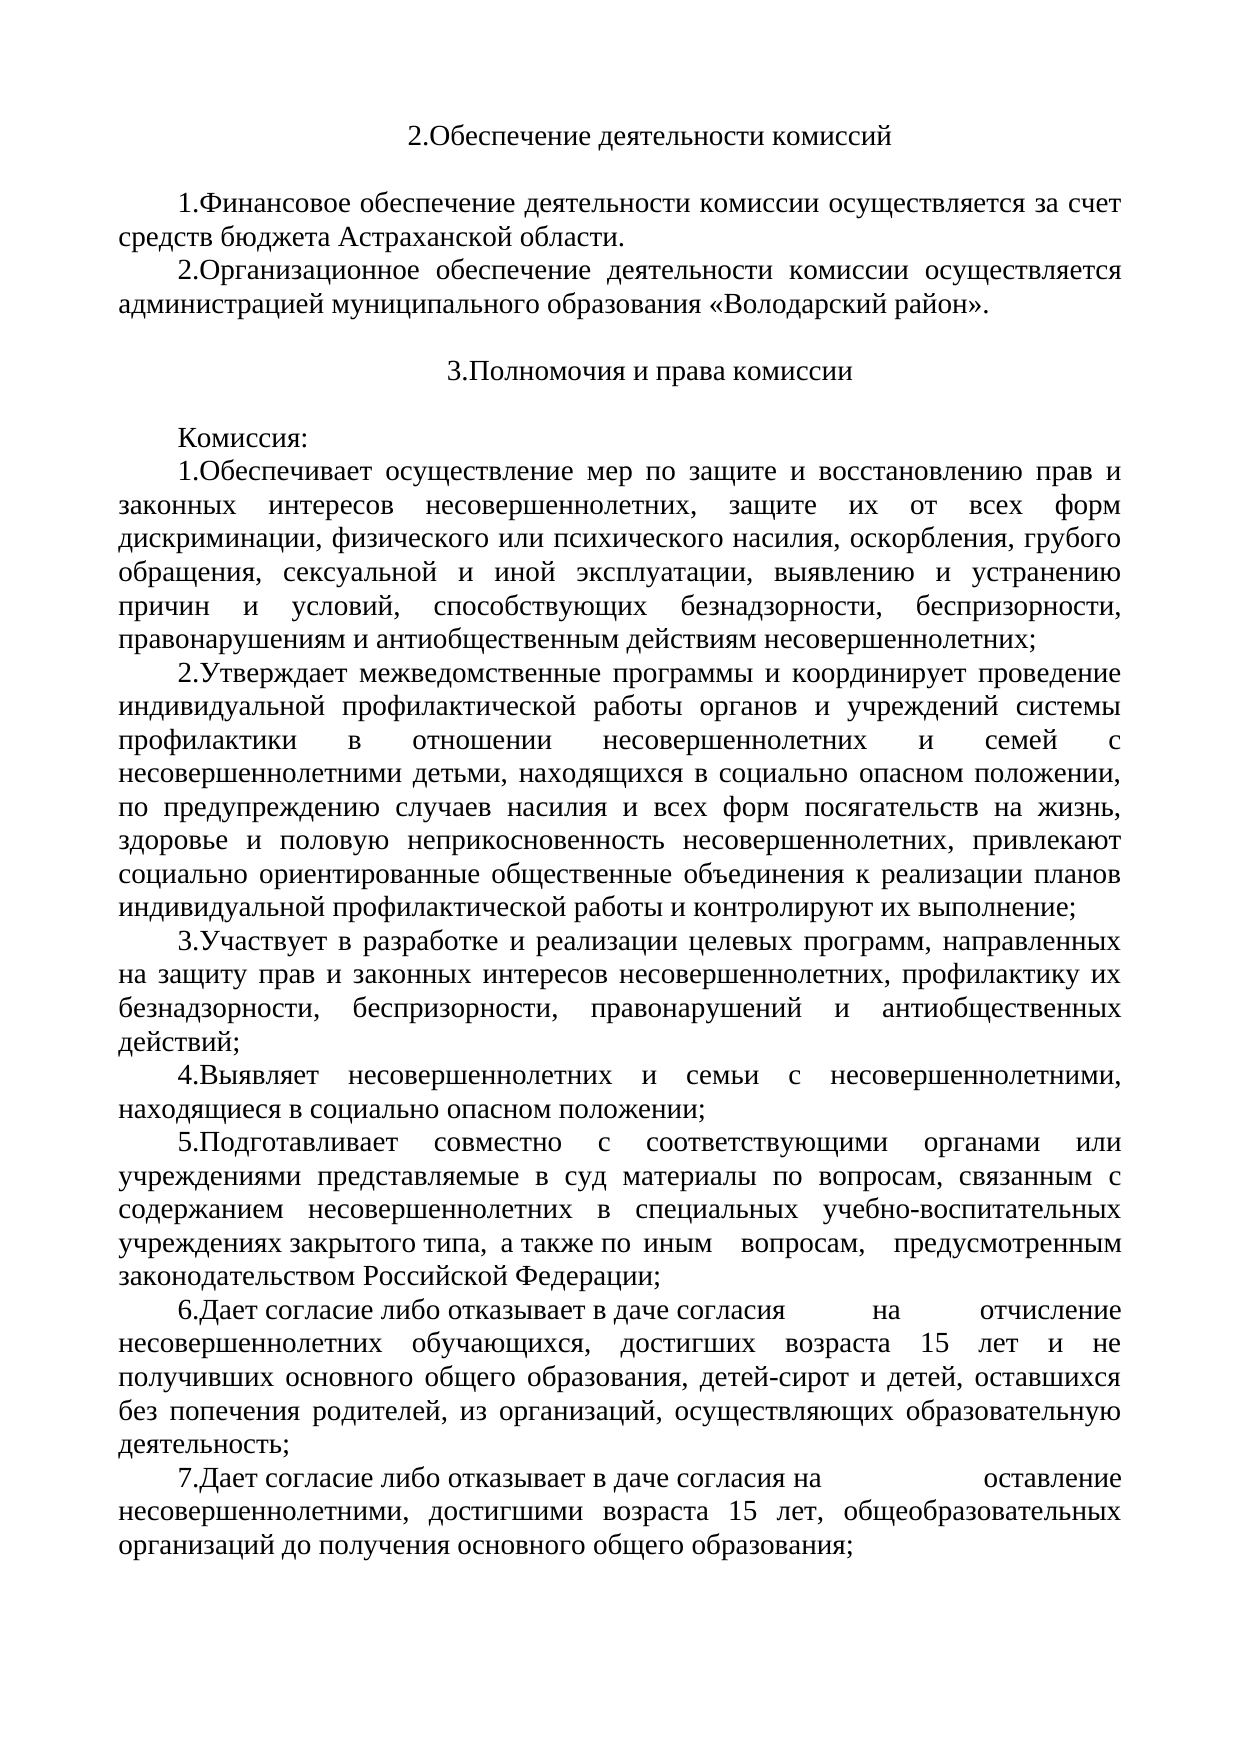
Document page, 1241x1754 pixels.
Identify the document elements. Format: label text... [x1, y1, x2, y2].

text 6.Дает согласие либо отказывает в даче согласия на отчисление несовершеннолетних обучающихся, достигших возраста 15 лет и не получивших основного общего образования, детей-сирот и детей, оставшихся без попечения родителей, из организаций, осуществляющих образовательную деятельность; [118, 1292, 1122, 1460]
text 2.Организационное обеспечение деятельности комиссии осуществляется администрацией муниципального образования «Володарский район». [118, 252, 1122, 319]
text 5.Подготавливает совместно с соответствующими органами или учреждениями представляемые в суд материалы по вопросам, связанным с содержанием несовершеннолетних в специальных учебно-воспитательных учреждениях закрытого типа, а также по иным вопросам, предусмотренным законодательством Российской Федерации; [118, 1124, 1122, 1292]
text 3.Полномочия и права комиссии [118, 353, 1122, 386]
text Комиссия: [118, 420, 1122, 453]
text 4.Выявляет несовершеннолетних и семьи с несовершеннолетними, находящиеся в социально опасном положении; [118, 1057, 1122, 1124]
text 1.Финансовое обеспечение деятельности комиссии осуществляется за счет средств бюджета Астраханской области. [118, 185, 1122, 252]
text 2.Обеспечение деятельности комиссий [118, 118, 1122, 152]
text 3.Участвует в разработке и реализации целевых программ, направленных на защиту прав и законных интересов несовершеннолетних, профилактику их безнадзорности, беспризорности, правонарушений и антиобщественных действий; [118, 923, 1122, 1057]
text 2.Утверждает межведомственные программы и координирует проведение индивидуальной профилактической работы органов и учреждений системы профилактики в отношении несовершеннолетних и семей с несовершеннолетними детьми, находящихся в социально опасном положении, по предупреждению случаев насилия и всех форм посягательств на жизнь, здоровье и половую неприкосновенность несовершеннолетних, привлекают социально ориентированные общественные объединения к реализации планов индивидуальной профилактической работы и контролируют их выполнение; [118, 655, 1122, 923]
text 1.Обеспечивает осуществление мер по защите и восстановлению прав и законных интересов несовершеннолетних, защите их от всех форм дискриминации, физического или психического насилия, оскорбления, грубого обращения, сексуальной и иной эксплуатации, выявлению и устранению причин и условий, способствующих безнадзорности, беспризорности, правонарушениям и антиобщественным действиям несовершеннолетних; [118, 453, 1122, 655]
text 7.Дает согласие либо отказывает в даче согласия на оставление несовершеннолетними, достигшими возраста 15 лет, общеобразовательных организаций до получения основного общего образования; [118, 1460, 1122, 1560]
